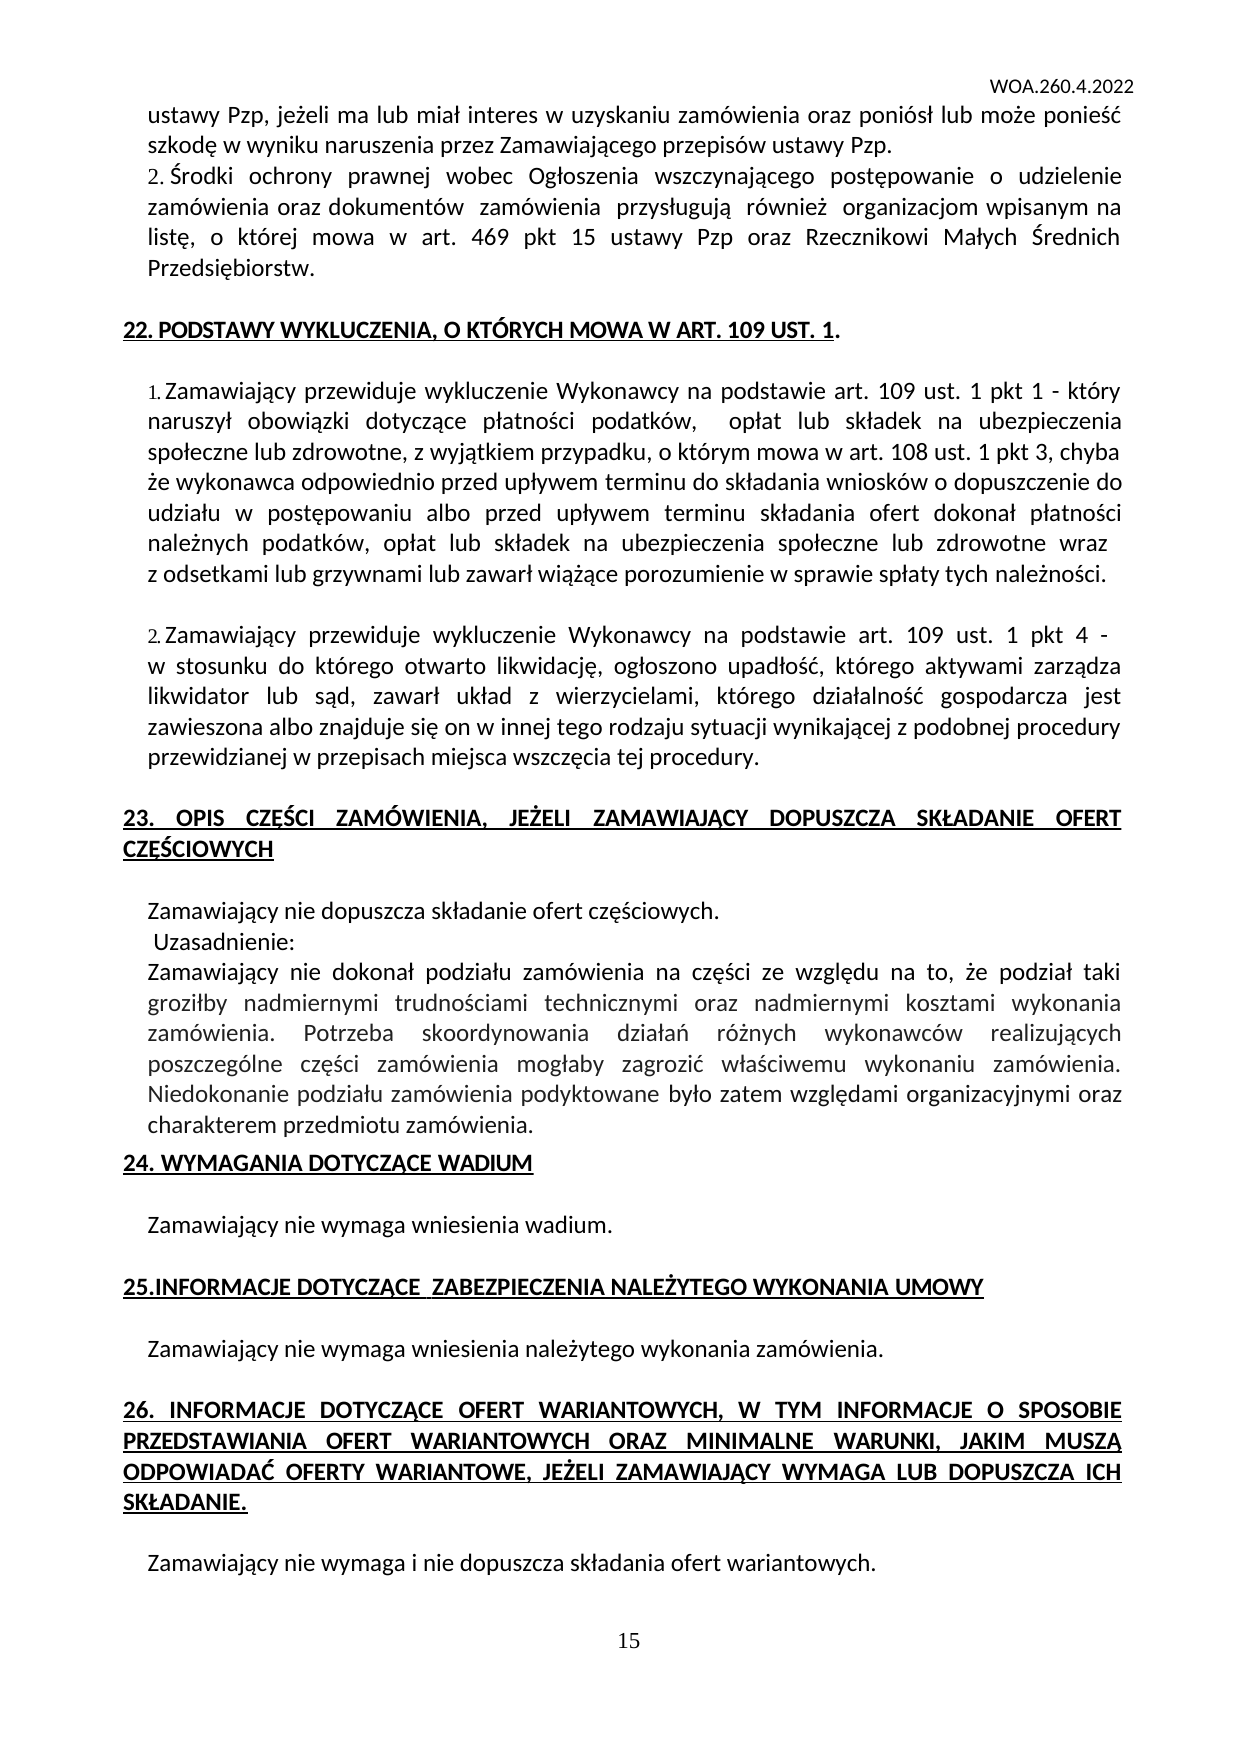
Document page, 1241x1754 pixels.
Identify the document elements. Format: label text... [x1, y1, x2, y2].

subtitle 22. PODSTAWY WYKLUCZENIA, O KTÓRYCH MOWA W ART. 109 UST. 1. [123, 314, 1134, 344]
subtitle 26. INFORMACJE DOTYCZĄCE OFERT WARIANTOWYCH, W TYM INFORMACJE O SPOSOBIE PRZEDSTAWIANIA OFERT WARIANTOWYCH ORAZ MINIMALNE WARUNKI, JAKIM MUSZĄ ODPOWIADAĆ OFERTY WARIANTOWE, JEŻELI ZAMAWIAJĄCY WYMAGA LUB DOPUSZCZA ICH SKŁADANIE. [123, 1453, 1122, 1482]
text Zamawiający nie wymaga wniesienia należytego wykonania zamówienia. [147, 1333, 1134, 1364]
text Zamawiający nie dokonał podziału zamówienia na części ze względu na to, że podział taki groziłby nadmiernymi trudnościami technicznymi oraz nadmiernymi kosztami wykonania zamówienia. Potrzeba skoordynowania działań różnych wykonawców realizujących poszczególne części zamówienia mogłaby zagrozić właściwemu wykonaniu zamówienia. Niedokonanie podziału zamówienia podyktowane było zatem względami organizacyjnymi oraz charakterem przedmiotu zamówienia. [147, 956, 1123, 1139]
subtitle 25.INFORMACJE DOTYCZĄCE ZABEZPIECZENIA NALEŻYTEGO WYKONANIA UMOWY [123, 1271, 1123, 1302]
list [147, 99, 1122, 160]
list Zamawiający przewiduje wykluczenie Wykonawcy na podstawie art. 109 ust. 1 pkt 1 - który naruszył obowiązki dotyczące płatności podatków, opłat lub składek na ubezpieczenia społeczne lub zdrowotne, z wyjątkiem przypadku, o którym mowa w art. 108 ust. 1 pkt 3, chyba że wykonawca odpowiednio przed upływem terminu do składania wniosków o dopuszczenie do udziału w postępowaniu albo przed upływem terminu składania ofert dokonał płatności należnych podatków, opłat lub składek na ubezpieczenia społeczne lub zdrowotne wraz z odsetkami lub grzywnami lub zawarł wiążące porozumienie w sprawie spłaty tych należności. [147, 375, 1122, 589]
list Środki ochrony prawnej wobec Ogłoszenia wszczynającego postępowanie o udzielenie zamówienia oraz dokumentów zamówienia przysługują również organizacjom wpisanym na listę, o której mowa w art. 469 pkt 15 ustawy Pzp oraz Rzecznikowi Małych Średnich Przedsiębiorstw. [147, 160, 1122, 282]
text Zamawiający nie wymaga wniesienia wadium. [123, 1209, 1134, 1239]
subtitle 24. WYMAGANIA DOTYCZĄCE WADIUM [123, 1147, 1134, 1177]
subtitle 23. OPIS CZĘŚCI ZAMÓWIENIA, JEŻELI ZAMAWIAJĄCY DOPUSZCZA SKŁADANIE OFERT CZĘŚCIOWYCH [123, 802, 1122, 828]
list Zamawiający przewiduje wykluczenie Wykonawcy na podstawie art. 109 ust. 1 pkt 4 - w stosunku do którego otwarto likwidację, ogłoszono upadłość, którego aktywami zarządza likwidator lub sąd, zawarł układ z wierzycielami, którego działalność gospodarcza jest zawieszona albo znajduje się on w innej tego rodzaju sytuacji wynikającej z podobnej procedury przewidzianej w przepisach miejsca wszczęcia tej procedury. [147, 619, 1123, 772]
subtitle 23. OPIS CZĘŚCI ZAMÓWIENIA, JEŻELI ZAMAWIAJĄCY DOPUSZCZA SKŁADANIE OFERT CZĘŚCIOWYCH [123, 830, 1122, 863]
subtitle 26. INFORMACJE DOTYCZĄCE OFERT WARIANTOWYCH, W TYM INFORMACJE O SPOSOBIE PRZEDSTAWIANIA OFERT WARIANTOWYCH ORAZ MINIMALNE WARUNKI, JAKIM MUSZĄ ODPOWIADAĆ OFERTY WARIANTOWE, JEŻELI ZAMAWIAJĄCY WYMAGA LUB DOPUSZCZA ICH SKŁADANIE. [123, 1395, 1122, 1421]
subtitle 26. INFORMACJE DOTYCZĄCE OFERT WARIANTOWYCH, W TYM INFORMACJE O SPOSOBIE PRZEDSTAWIANIA OFERT WARIANTOWYCH ORAZ MINIMALNE WARUNKI, JAKIM MUSZĄ ODPOWIADAĆ OFERTY WARIANTOWE, JEŻELI ZAMAWIAJĄCY WYMAGA LUB DOPUSZCZA ICH SKŁADANIE. [123, 1422, 1122, 1451]
text Zamawiający nie dopuszcza składanie ofert częściowych. [147, 895, 1127, 926]
text Uzasadnienie: [147, 926, 1127, 956]
text Zamawiający nie wymaga i nie dopuszcza składania ofert wariantowych. [147, 1547, 1134, 1578]
subtitle 26. INFORMACJE DOTYCZĄCE OFERT WARIANTOWYCH, W TYM INFORMACJE O SPOSOBIE PRZEDSTAWIANIA OFERT WARIANTOWYCH ORAZ MINIMALNE WARUNKI, JAKIM MUSZĄ ODPOWIADAĆ OFERTY WARIANTOWE, JEŻELI ZAMAWIAJĄCY WYMAGA LUB DOPUSZCZA ICH SKŁADANIE. [123, 1483, 1122, 1517]
